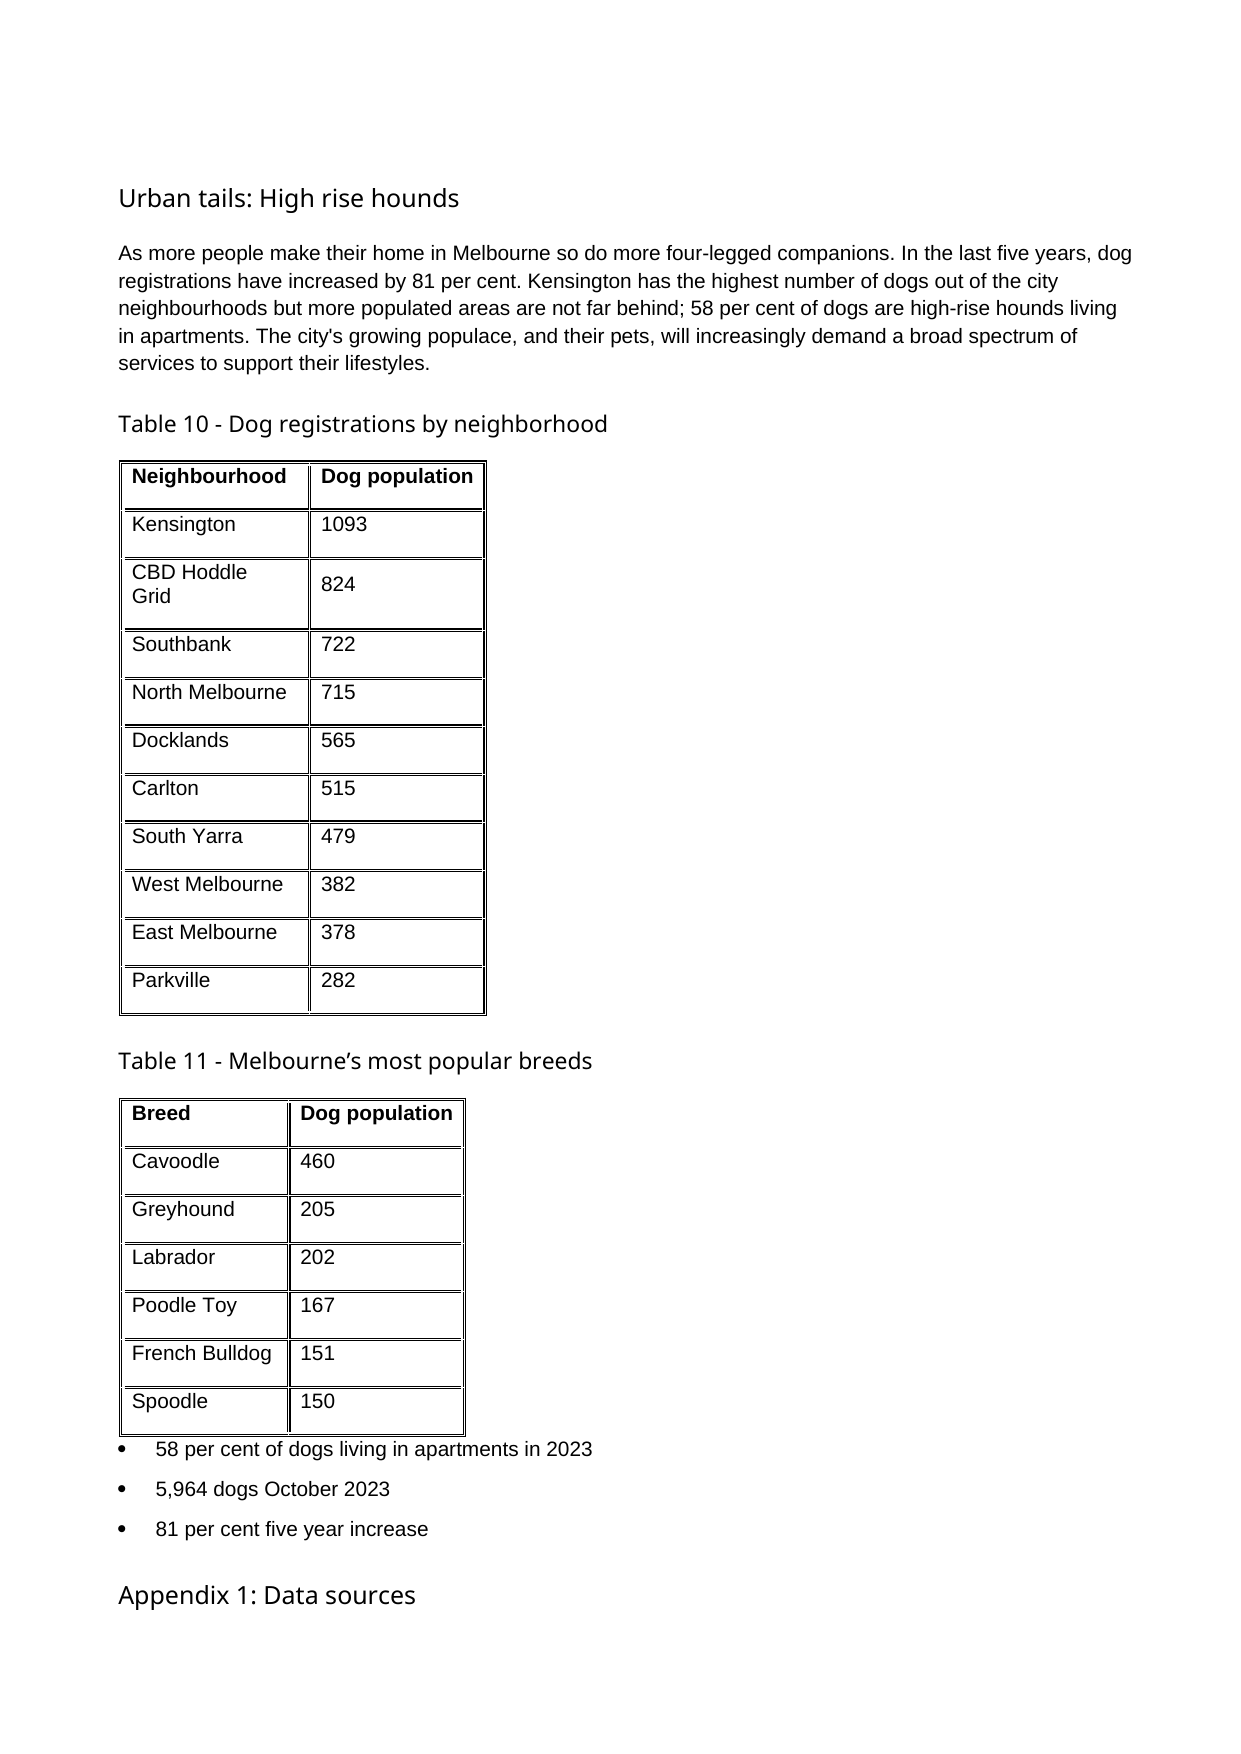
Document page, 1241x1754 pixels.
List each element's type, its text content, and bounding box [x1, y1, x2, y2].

subtitle Urban tails: High rise hounds [118, 181, 1137, 215]
table_cell French Bulldog [120, 1338, 289, 1386]
table_cell 1093 [311, 508, 484, 556]
list 5,964 dogs October 2023 [118, 1477, 1137, 1501]
table_cell East Melbourne [122, 916, 308, 964]
list 81 per cent five year increase [118, 1517, 1137, 1541]
table_cell Carlton [122, 773, 308, 820]
table_cell 460 [289, 1146, 464, 1193]
table_cell 167 [291, 1290, 463, 1338]
table_cell 824 [311, 556, 484, 628]
table_cell 565 [311, 724, 484, 772]
list 58 per cent of dogs living in apartments in 2023 [118, 1437, 1137, 1461]
subtitle Table 10 - Dog registrations by neighborhood [118, 408, 1137, 439]
table_cell 378 [311, 916, 484, 964]
table_cell 722 [311, 628, 484, 676]
subtitle Table 11 - Melbourne’s most popular breeds [118, 1045, 1137, 1076]
table_cell Parkville [122, 965, 309, 1012]
table_cell CBD Hoddle Grid [122, 556, 308, 628]
table_cell Docklands [122, 724, 308, 772]
table_cell 515 [311, 773, 484, 820]
table_cell 715 [311, 676, 484, 724]
table_cell North Melbourne [122, 676, 308, 724]
table_cell West Melbourne [122, 869, 308, 916]
table_header Dog population [289, 1101, 463, 1146]
table_header Dog population [310, 464, 483, 508]
table_cell South Yarra [122, 820, 308, 868]
table_cell Cavoodle [120, 1146, 289, 1193]
table_cell 151 [289, 1338, 464, 1386]
table_cell 382 [311, 869, 484, 916]
table_cell Poodle Toy [122, 1290, 287, 1338]
table_cell Kensington [122, 508, 308, 556]
table_cell 479 [311, 820, 484, 868]
table_cell 202 [289, 1242, 464, 1289]
table_header Neighbourhood [122, 464, 309, 508]
table_cell Southbank [122, 628, 308, 676]
subtitle Appendix 1: Data sources [118, 1578, 1137, 1612]
table_cell 282 [310, 965, 484, 1012]
table_cell Labrador [120, 1242, 289, 1289]
table_cell 205 [291, 1194, 463, 1242]
table_header Breed [122, 1099, 289, 1146]
subtitle As more people make their home in Melbourne so do more four-legged companions. In the last five years, dog registrations have increased by 81 per cent. Kensington has the highest number of dogs out of the city neighbourhoods but more populated areas are not far behind; 58 per cent of dogs are high-rise hounds living in apartments. The city's growing populace, and their pets, will increasingly demand a broad spectrum of services to support their lifestyles. [118, 241, 1137, 375]
table_cell 150 [289, 1386, 464, 1434]
table_cell Spoodle [120, 1386, 289, 1434]
table_cell Greyhound [122, 1194, 287, 1242]
